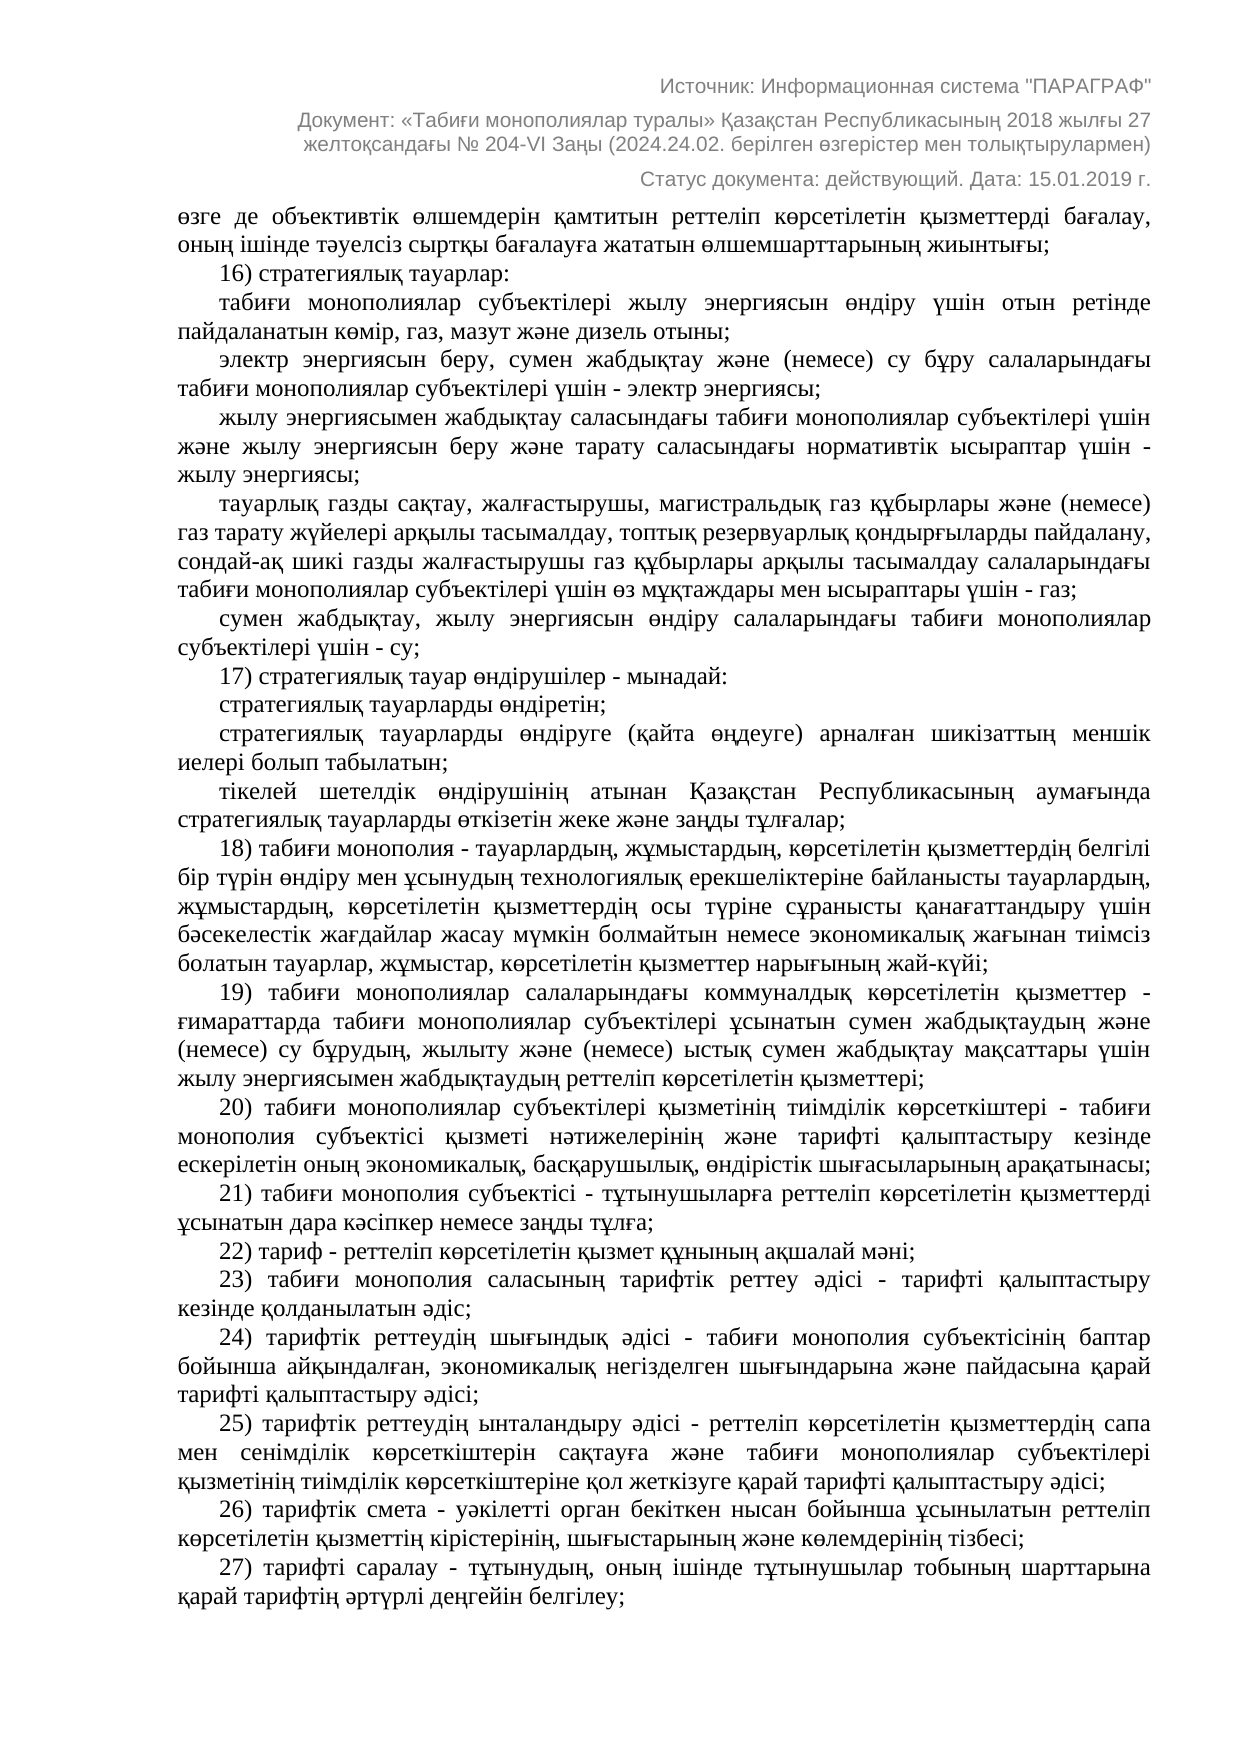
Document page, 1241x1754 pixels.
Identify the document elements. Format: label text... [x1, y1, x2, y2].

text 24) тарифтік реттеудің шығындық әдісі - табиғи монополия субъектісінің баптар бойынша айқындалған, экономикалық негізделген шығындарына және пайдасына қарай тарифті қалыптастыру әдісі; [177, 1322, 1152, 1408]
text 27) тарифті саралау - тұтынудың, оның ішінде тұтынушылар тобының шарттарына қарай тарифтің әртүрлі деңгейін белгілеу; [177, 1552, 1152, 1609]
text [177, 201, 1152, 258]
text стратегиялық тауарларды өндіруге (қайта өңдеуге) арналған шикізаттың меншік иелері болып табылатын; [177, 718, 1152, 776]
text 18) табиғи монополия - тауарлардың, жұмыстардың, көрсетілетін қызметтердің белгілі бір түрін өндіру мен ұсынудың технологиялық ерекшеліктеріне байланысты тауарлардың, жұмыстардың, көрсетілетін қызметтердің осы түріне сұранысты қанағаттандыру үшін бәсекелестік жағдайлар жасау мүмкін болмайтын немесе экономикалық жағынан тиімсіз болатын тауарлар, жұмыстар, көрсетілетін қызметтер нарығының жай-күйі; [177, 833, 1152, 977]
text сумен жабдықтау, жылу энергиясын өндіру салаларындағы табиғи монополиялар субъектілері үшін - су; [177, 603, 1152, 661]
text 26) тарифтік смета - уәкілетті орган бекіткен нысан бойынша ұсынылатын реттеліп көрсетілетін қызметтің кірістерінің, шығыстарының және көлемдерінің тізбесі; [177, 1494, 1152, 1552]
text табиғи монополиялар субъектілері жылу энергиясын өндіру үшін отын ретінде пайдаланатын көмір, газ, мазут және дизель отыны; [177, 287, 1152, 344]
text 20) табиғи монополиялар субъектілері қызметінің тиімділік көрсеткіштері - табиғи монополия субъектісі қызметі нәтижелерінің және тарифті қалыптастыру кезінде ескерілетін оның экономикалық, басқарушылық, өндірістік шығасыларының арақатынасы; [177, 1092, 1152, 1178]
text тікелей шетелдік өндірушінің атынан Қазақстан Республикасының аумағында стратегиялық тауарларды өткізетін жеке және заңды тұлғалар; [177, 776, 1152, 833]
text стратегиялық тауарларды өндіретін; [177, 689, 1152, 718]
text 16) стратегиялық тауарлар: [177, 258, 1152, 287]
text 22) тариф - реттеліп көрсетілетін қызмет құнының ақшалай мәні; [177, 1236, 1152, 1264]
text электр энергиясын беру, сумен жабдықтау және (немесе) су бұру салаларындағы табиғи монополиялар субъектiлерi үшiн - электр энергиясы; [177, 344, 1152, 402]
text тауарлық газды сақтау, жалғастырушы, магистральдық газ құбырлары және (немесе) газ тарату жүйелері арқылы тасымалдау, топтық резервуарлық қондырғыларды пайдалану, сондай-ақ шикі газды жалғастырушы газ құбырлары арқылы тасымалдау салаларындағы табиғи монополиялар субъектілері үшін өз мұқтаждары мен ысыраптары үшін - газ; [177, 488, 1152, 603]
text 17) стратегиялық тауар өндірушілер - мынадай: [177, 661, 1152, 689]
text 21) табиғи монополия субъектісі - тұтынушыларға реттеліп көрсетілетін қызметтерді ұсынатын дара кәсіпкер немесе заңды тұлға; [177, 1178, 1152, 1236]
text 23) табиғи монополия саласының тарифтік реттеу әдісі - тарифті қалыптастыру кезінде қолданылатын әдіс; [177, 1264, 1152, 1322]
text 25) тарифтік реттеудің ынталандыру әдісі - реттеліп көрсетілетін қызметтердің сапа мен сенімділік көрсеткіштерін сақтауға және табиғи монополиялар субъектілері қызметінің тиімділік көрсеткіштеріне қол жеткізуге қарай тарифті қалыптастыру әдісі; [177, 1408, 1152, 1494]
text жылу энергиясымен жабдықтау саласындағы табиғи монополиялар субъектілері үшін және жылу энергиясын беру және тарату саласындағы нормативтік ысыраптар үшін - жылу энергиясы; [177, 402, 1152, 488]
text 19) табиғи монополиялар салаларындағы коммуналдық көрсетілетін қызметтер - ғимараттарда табиғи монополиялар субъектілері ұсынатын сумен жабдықтаудың және (немесе) су бұрудың, жылыту және (немесе) ыстық сумен жабдықтау мақсаттары үшін жылу энергиясымен жабдықтаудың реттеліп көрсетілетін қызметтері; [177, 977, 1152, 1092]
